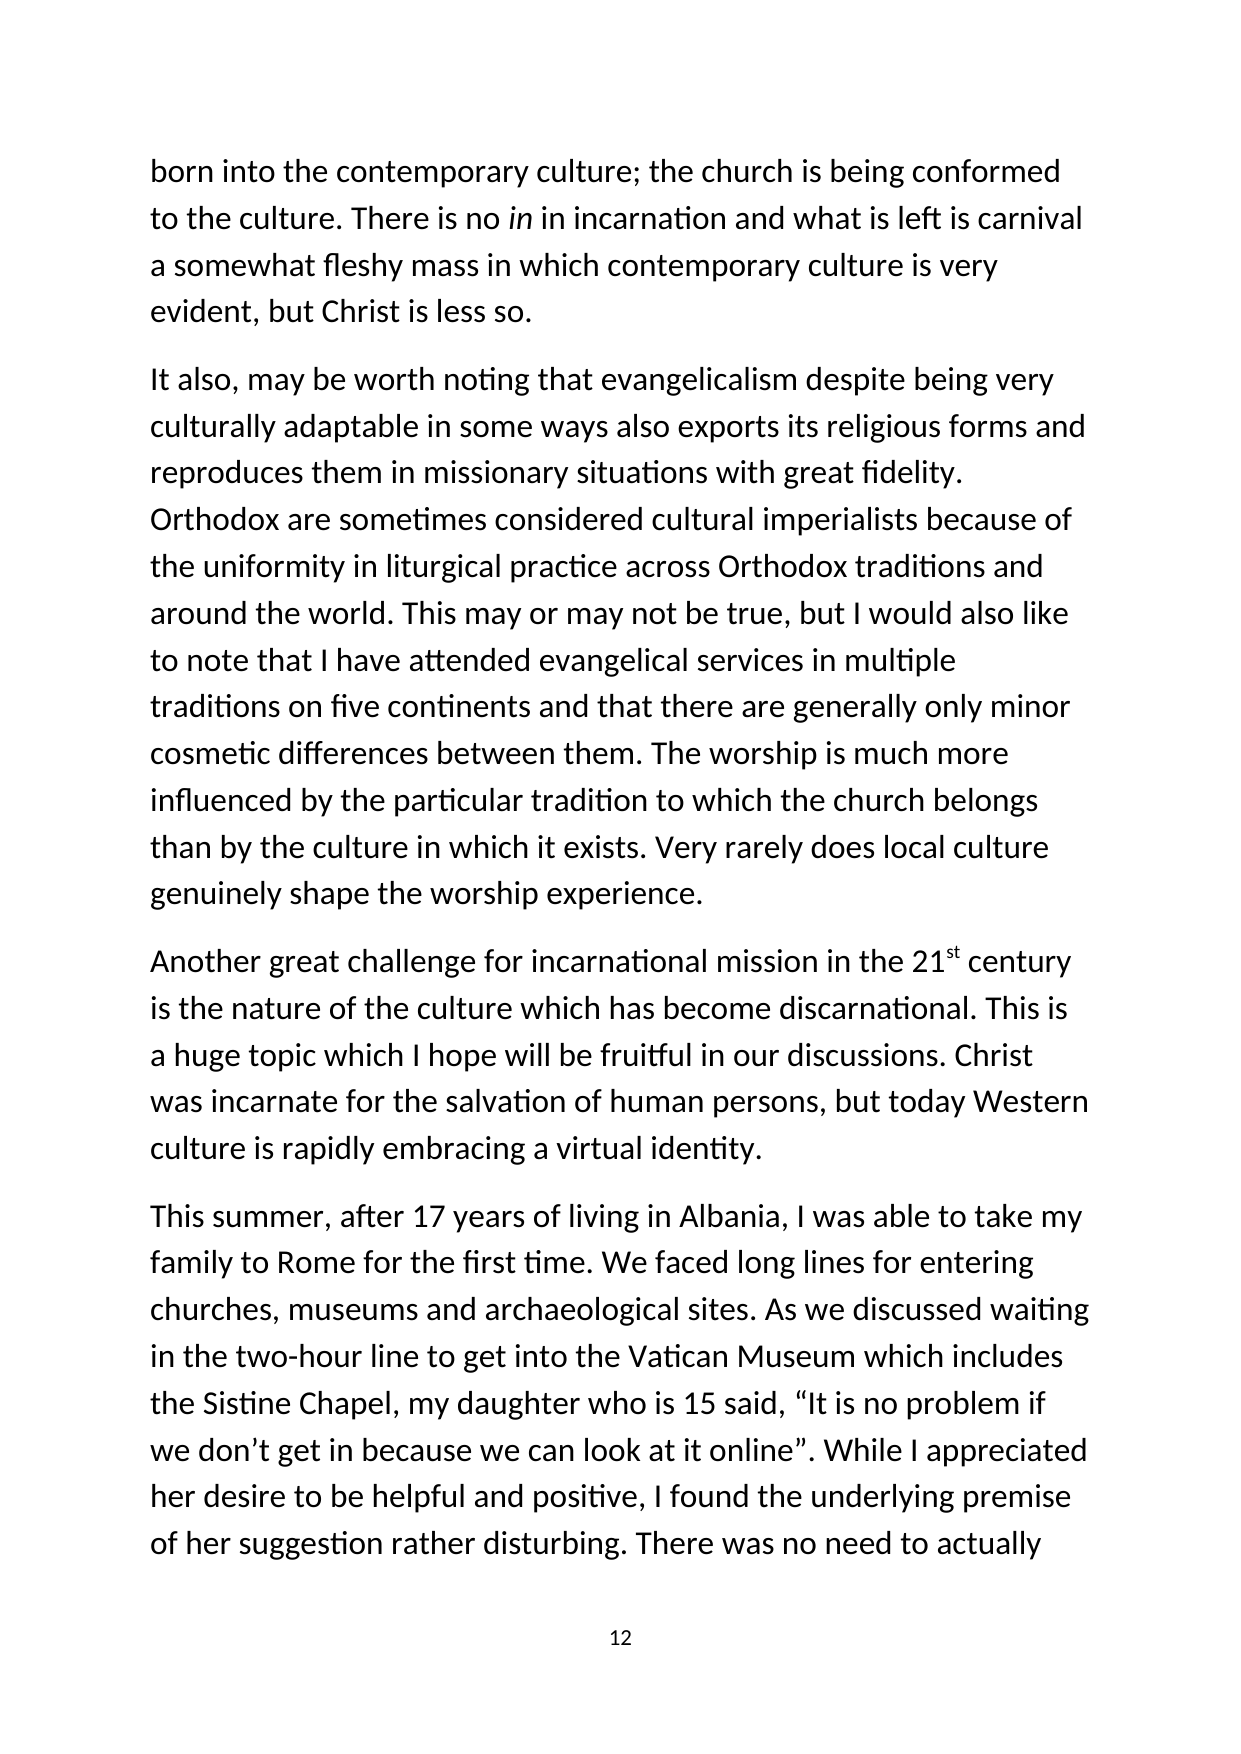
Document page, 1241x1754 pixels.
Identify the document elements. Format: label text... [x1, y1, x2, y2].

text It also, may be worth noting that evangelicalism despite being very culturally adaptable in some ways also exports its religious forms and reproduces them in missionary situations with great fidelity. Orthodox are sometimes considered cultural imperialists because of the uniformity in liturgical practice across Orthodox traditions and around the world. This may or may not be true, but I would also like to note that I have attended evangelical services in multiple traditions on five continents and that there are generally only minor cosmetic differences between them. The worship is much more influenced by the particular tradition to which the church belongs than by the culture in which it exists. Very rarely does local culture genuinely shape the worship experience. [150, 358, 1090, 913]
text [150, 1195, 1090, 1563]
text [150, 150, 1090, 331]
text Another great challenge for incarnational mission in the 21st century is the nature of the culture which has become discarnational. This is a huge topic which I hope will be fruitful in our discussions. Christ was incarnate for the salvation of human persons, but today Western culture is rapidly embracing a virtual identity. [150, 940, 1090, 1168]
